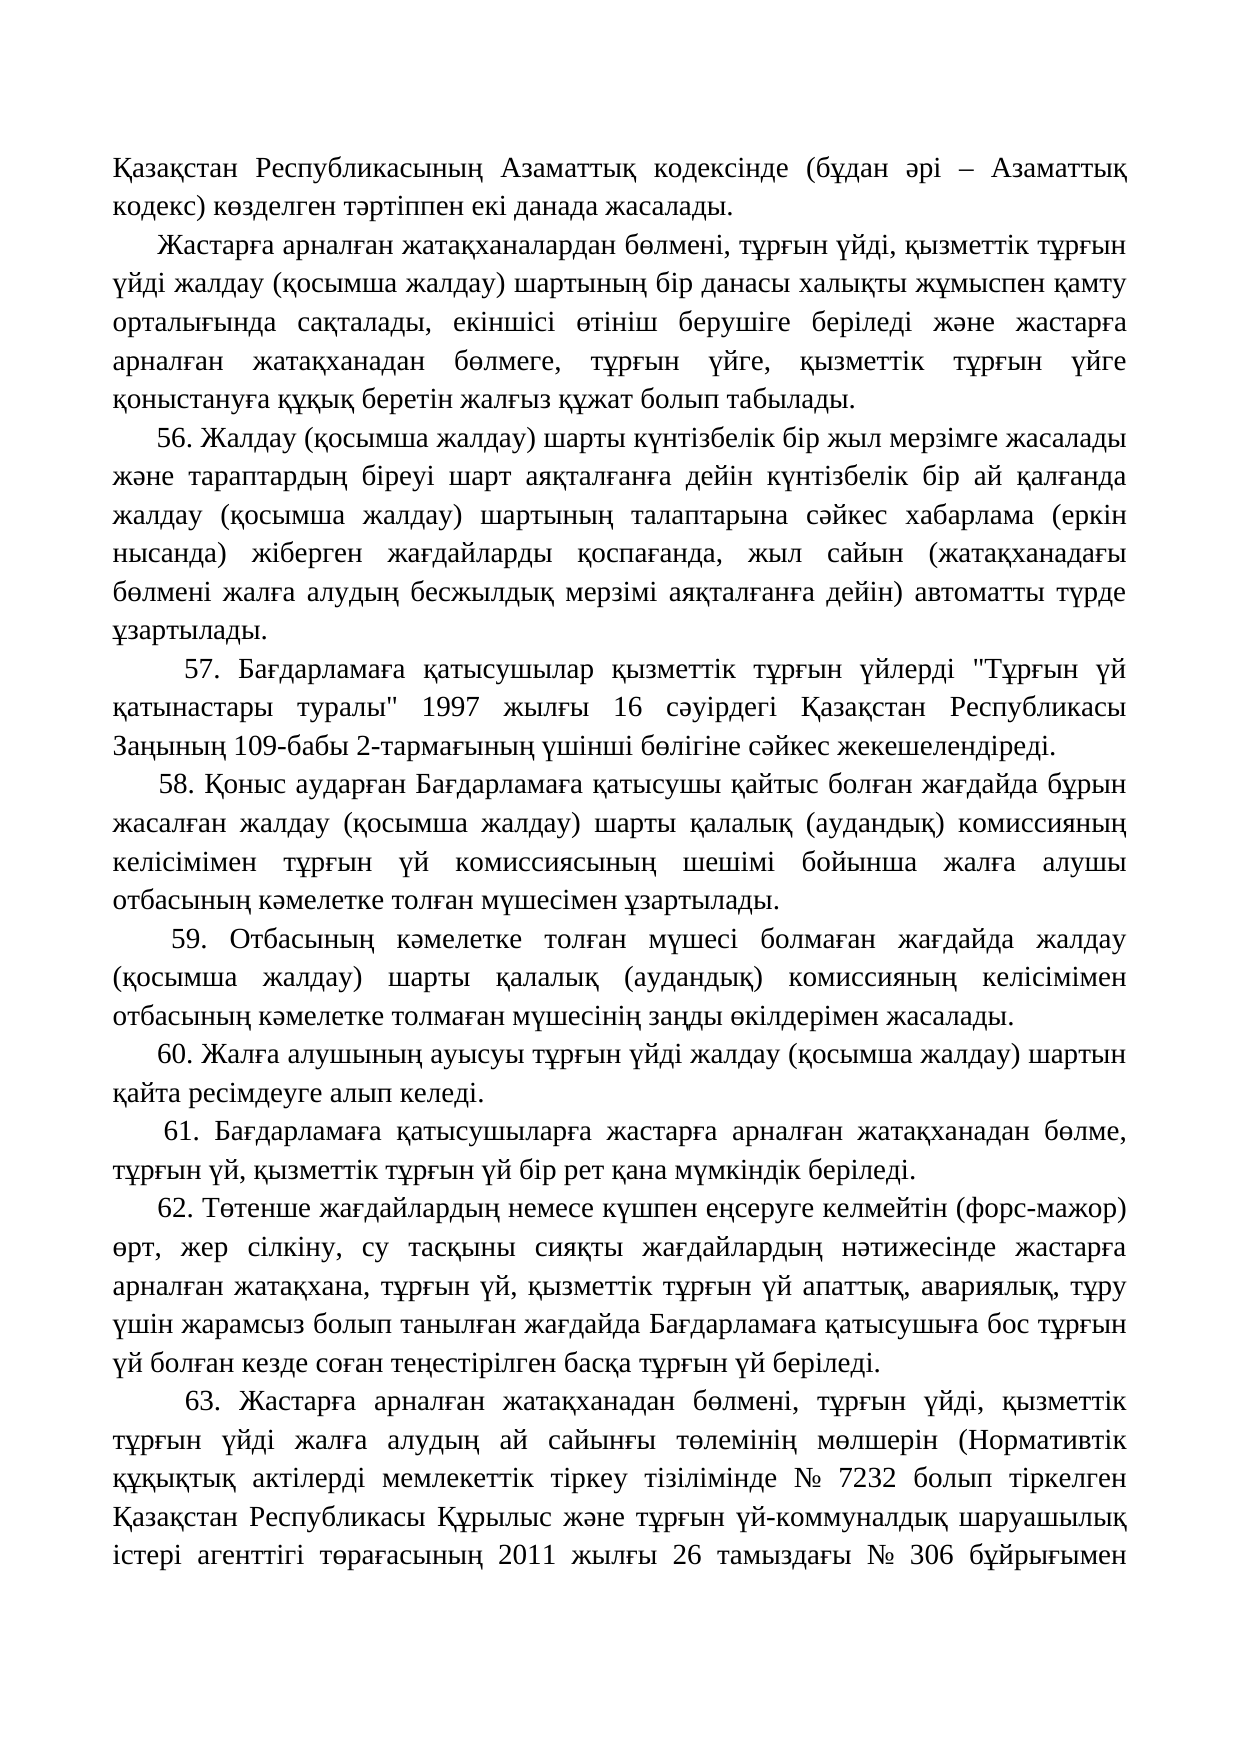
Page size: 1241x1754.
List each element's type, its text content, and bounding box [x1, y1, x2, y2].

text 59. Отбасының кәмелетке толған мүшесі болмаған жағдайда жалдау (қосымша жалдау) шарты қалалық (аудандық) комиссияның келісімімен отбасының кәмелетке толмаған мүшесінің заңды өкілдерімен жасалады. [112, 921, 1128, 1031]
text 61. Бағдарламаға қатысушыларға жастарға арналған жатақханадан бөлме, тұрғын үй, қызметтік тұрғын үй бір рет қана мүмкіндік беріледі. [112, 1113, 1128, 1186]
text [112, 1383, 1128, 1571]
text 62. Төтенше жағдайлардың немесе күшпен еңсеруге келмейтін (форс-мажор) өрт, жер сілкіну, су тасқыны сияқты жағдайлардың нәтижесінде жастарға арналған жатақхана, тұрғын үй, қызметтік тұрғын үй апаттық, авариялық, тұру үшін жарамсыз болып танылған жағдайда Бағдарламаға қатысушыға бос тұрғын үй болған кезде соған теңестірілген басқа тұрғын үй беріледі. [112, 1191, 1128, 1378]
text 58. Қоныс аударған Бағдарламаға қатысушы қайтыс болған жағдайда бұрын жасалған жалдау (қосымша жалдау) шарты қалалық (аудандық) комиссияның келісімімен тұрғын үй комиссиясының шешімі бойынша жалға алушы отбасының кәмелетке толған мүшесімен ұзартылады. [112, 767, 1128, 916]
text 57. Бағдарламаға қатысушылар қызметтік тұрғын үйлерді "Тұрғын үй қатынастары туралы" 1997 жылғы 16 сәуірдегі Қазақстан Республикасы Заңының 109-бабы 2-тармағының үшінші бөлігіне сәйкес жекешелендіреді. [112, 651, 1128, 762]
text 56. Жалдау (қосымша жалдау) шарты күнтізбелік бір жыл мерзімге жасалады және тараптардың біреуі шарт аяқталғанға дейін күнтізбелік бір ай қалғанда жалдау (қосымша жалдау) шартының талаптарына сәйкес хабарлама (еркін нысанда) жіберген жағдайларды қоспағанда, жыл сайын (жатақханадағы бөлмені жалға алудың бесжылдық мерзімі аяқталғанға дейін) автоматты түрде ұзартылады. [112, 420, 1128, 646]
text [112, 150, 1128, 222]
text 60. Жалға алушының ауысуы тұрғын үйді жалдау (қосымша жалдау) шартын қайта ресімдеуге алып келеді. [112, 1036, 1128, 1108]
text Жастарға арналған жатақханалардан бөлмені, тұрғын үйді, қызметтік тұрғын үйді жалдау (қосымша жалдау) шартының бір данасы халықты жұмыспен қамту орталығында сақталады, екіншісі өтініш берушіге беріледі және жастарға арналған жатақханадан бөлмеге, тұрғын үйге, қызметтік тұрғын үйге қоныстануға құқық беретін жалғыз құжат болып табылады. [112, 227, 1128, 415]
